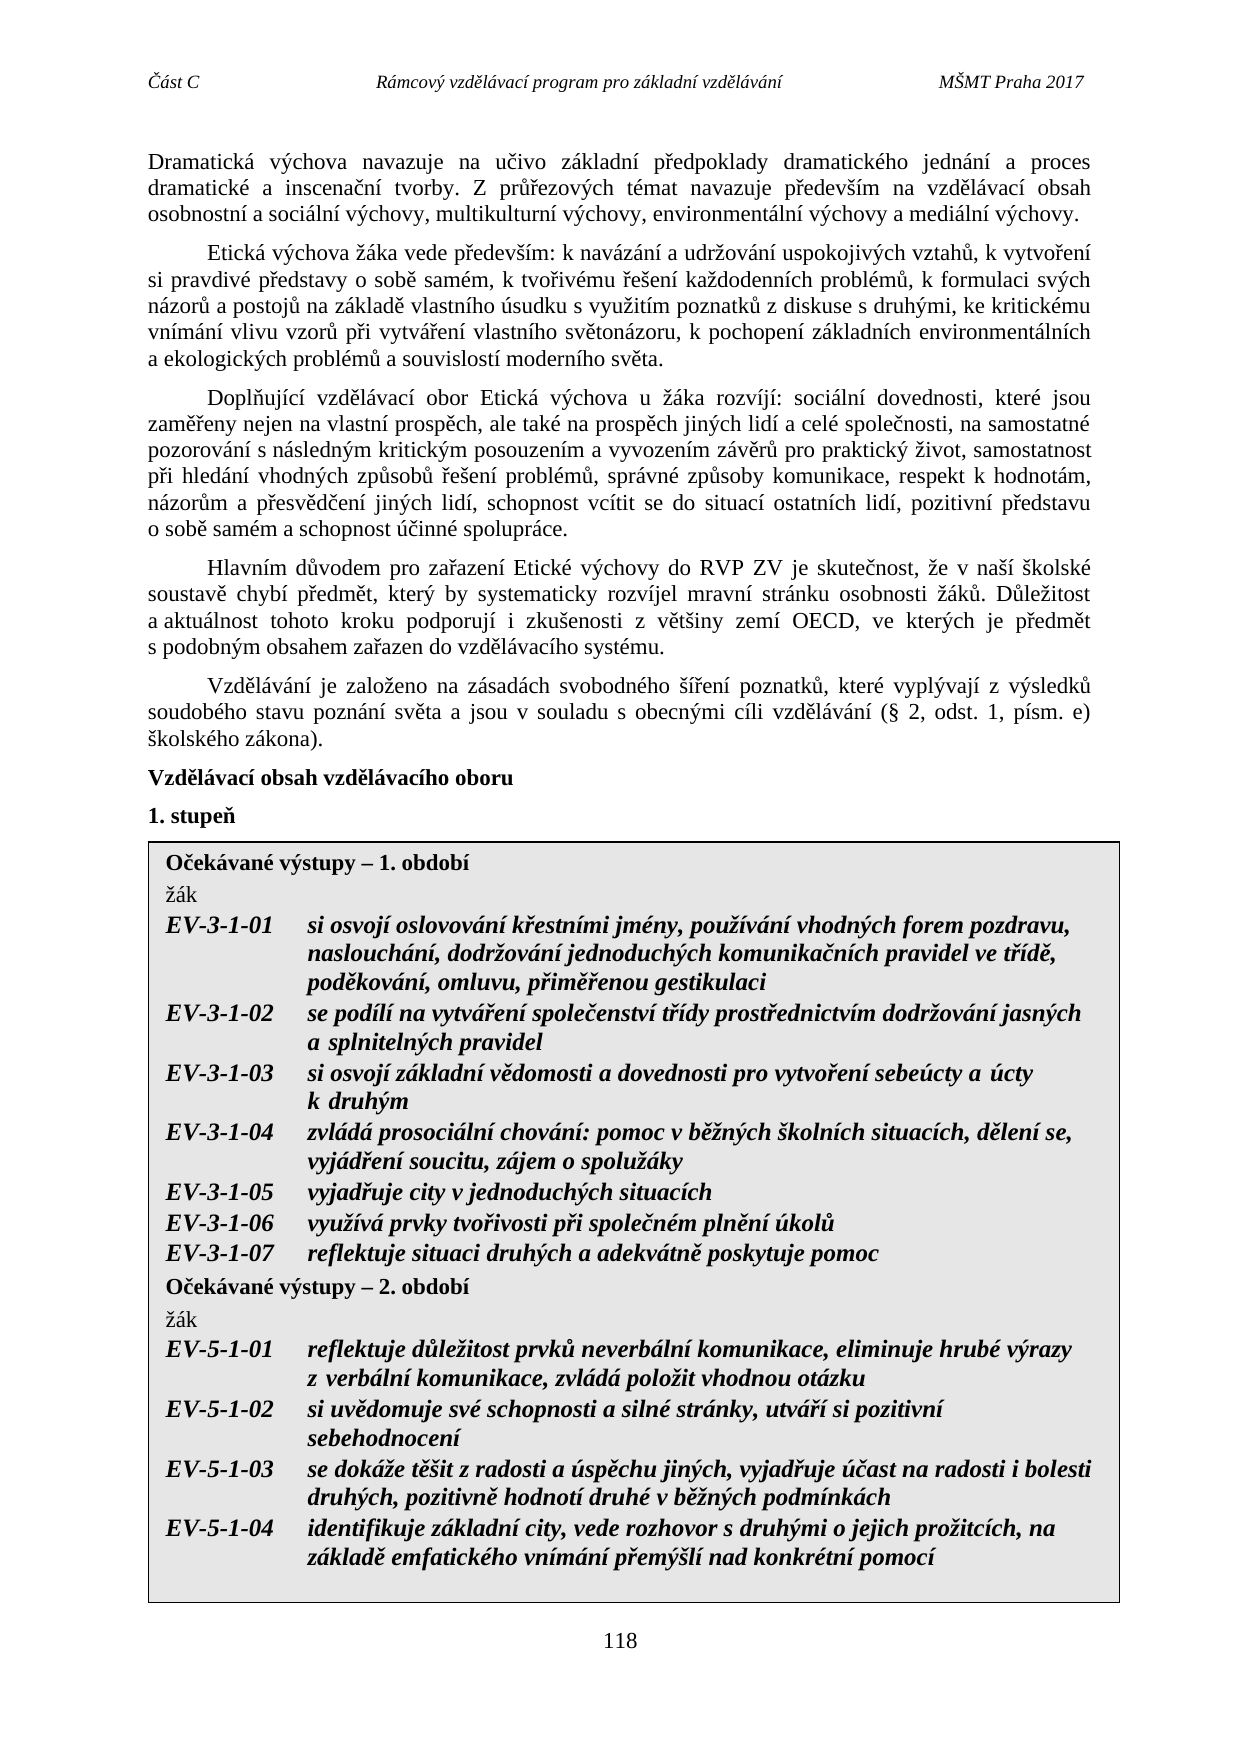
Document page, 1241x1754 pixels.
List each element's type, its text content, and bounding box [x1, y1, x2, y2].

text Hlavním důvodem pro zařazení Etické výchovy do RVP ZV je skutečnost, že v naší školské soustavě chybí předmět, který by systematicky rozvíjel mravní stránku osobnosti žáků. Důležitost a aktuálnost tohoto kroku podporují i zkušenosti z většiny zemí OECD, ve kterých je předmět s podobným obsahem zařazen do vzdělávacího systému. [148, 554, 1092, 659]
text Etická výchova žáka vede především: k navázání a udržování uspokojivých vztahů, k vytvoření si pravdivé představy o sobě samém, k tvořivému řešení každodenních problémů, k formulaci svých názorů a postojů na základě vlastního úsudku s využitím poznatků z diskuse s druhými, ke kritickému vnímání vlivu vzorů při vytváření vlastního světonázoru, k pochopení základních environmentálních a ekologických problémů a souvislostí moderního světa. [148, 239, 1092, 371]
text Doplňující vzdělávací obor Etická výchova u žáka rozvíjí: sociální dovednosti, které jsou zaměřeny nejen na vlastní prospěch, ale také na prospěch jiných lidí a celé společnosti, na samostatné pozorování s následným kritickým posouzením a vyvozením závěrů pro praktický život, samostatnost při hledání vhodných způsobů řešení problémů, správné způsoby komunikace, respekt k hodnotám, názorům a přesvědčení jiných lidí, schopnost vcítit se do situací ostatních lidí, pozitivní představu o sobě samém a schopnost účinné spolupráce. [148, 383, 1092, 542]
text 1. stupeň [148, 802, 1092, 829]
text Vzdělávací obsah vzdělávacího oboru [148, 764, 1092, 790]
text Vzdělávání je založeno na zásadách svobodného šíření poznatků, které vyplývají z výsledků soudobého stavu poznání světa a jsou v souladu s obecnými cíli vzdělávání (§ 2, odst. 1, písm. e) školského zákona). [148, 672, 1092, 751]
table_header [149, 843, 1119, 1602]
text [148, 148, 1092, 227]
